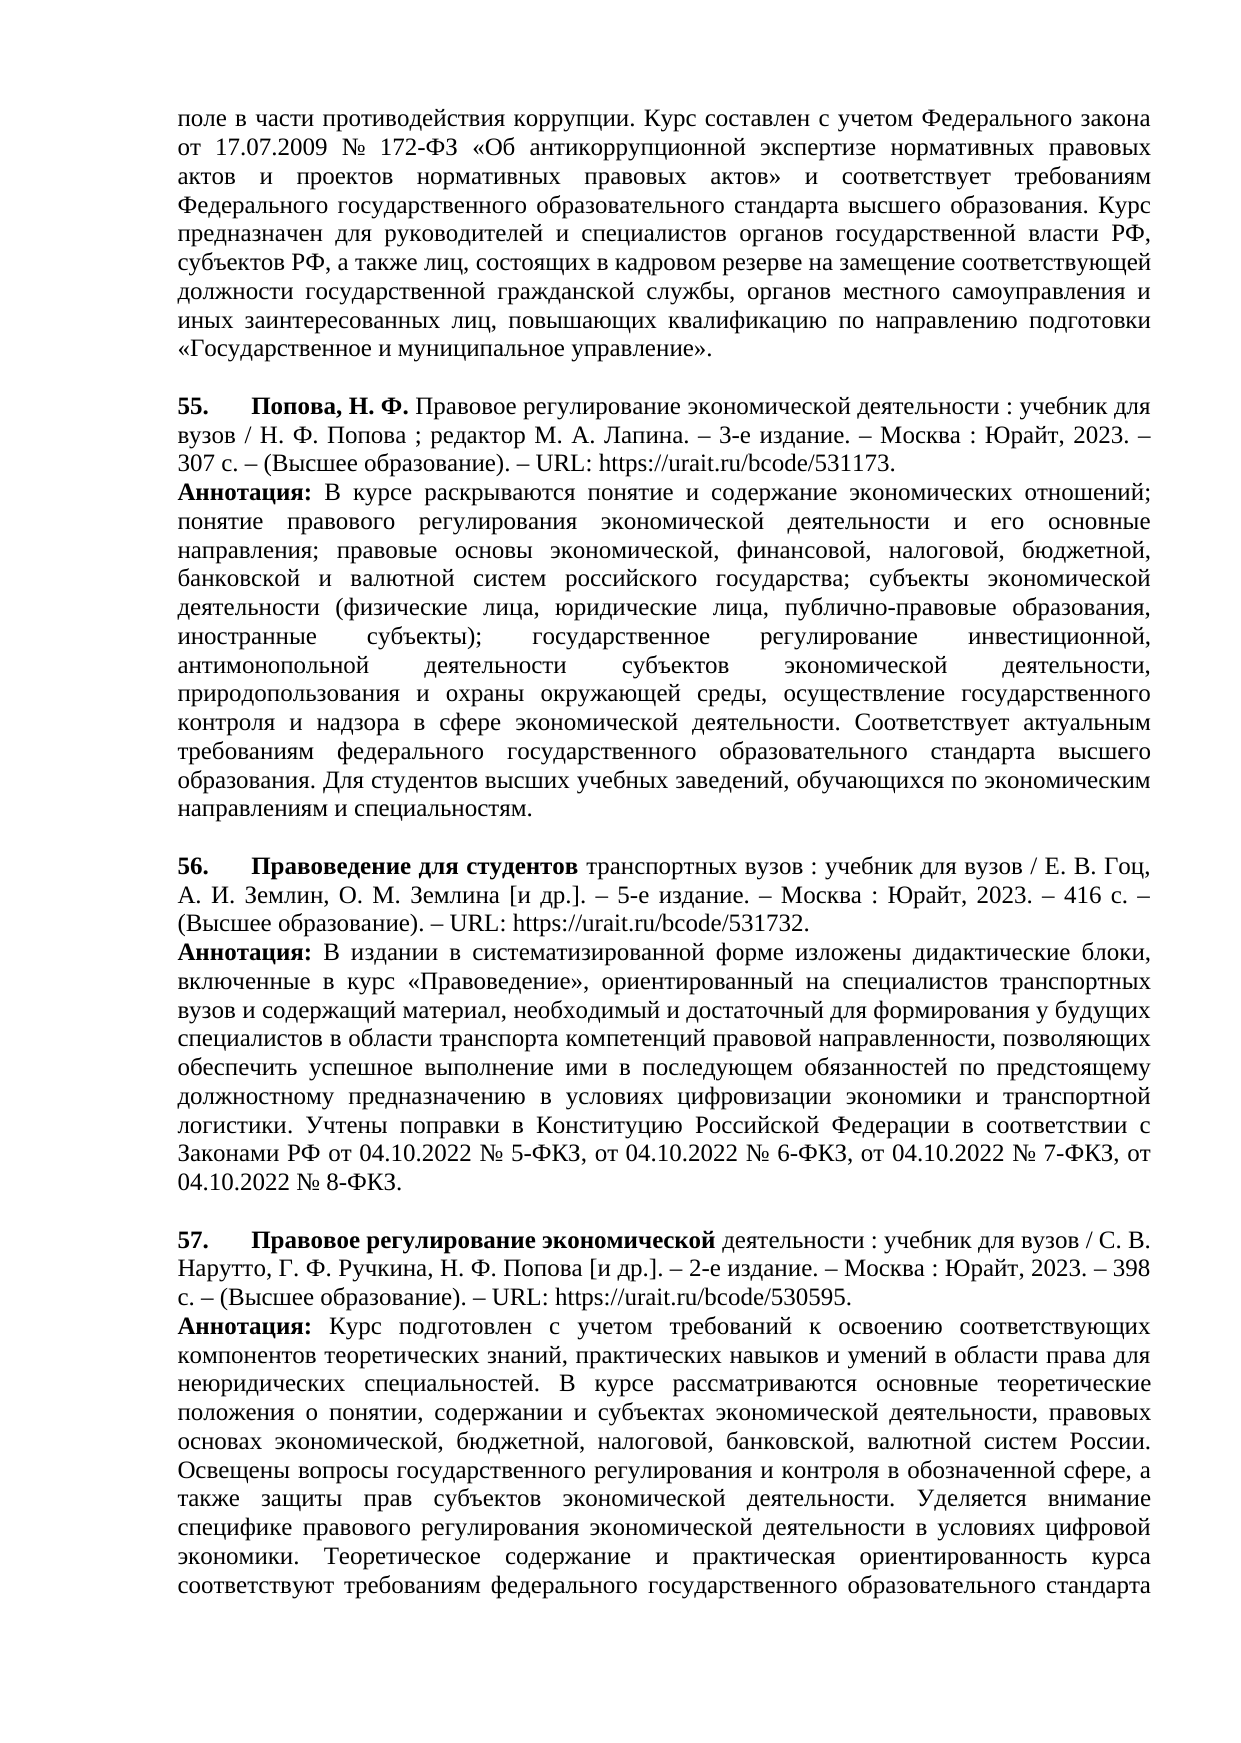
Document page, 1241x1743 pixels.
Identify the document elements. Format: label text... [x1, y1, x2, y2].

list Попова, Н. Ф. Правовое регулирование экономической деятельности : учебник для вузов / Н. Ф. Попова ; редактор М. А. Лапина. – 3-е издание. – Москва : Юрайт, 2023. – 307 с. – (Высшее образование). – URL: https://urait.ru/bcode/531173. [177, 391, 1152, 477]
text Аннотация: В издании в систематизированной форме изложены дидактические блоки, включенные в курс «Правоведение», ориентированный на специалистов транспортных вузов и содержащий материал, необходимый и достаточный для формирования у будущих специалистов в области транспорта компетенций правовой направленности, позволяющих обеспечить успешное выполнение ими в последующем обязанностей по предстоящему должностному предназначению в условиях цифровизации экономики и транспортной логистики. Учтены поправки в Конституцию Российской Федерации в соответствии с Законами РФ от 04.10.2022 № 5-ФКЗ, от 04.10.2022 № 6-ФКЗ, от 04.10.2022 № 7-ФКЗ, от 04.10.2022 № 8-ФКЗ. [177, 937, 1152, 1196]
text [177, 103, 1152, 362]
list Правовое регулирование экономической деятельности : учебник для вузов / С. В. Нарутто, Г. Ф. Ручкина, Н. Ф. Попова [и др.]. – 2-е издание. – Москва : Юрайт, 2023. – 398 с. – (Высшее образование). – URL: https://urait.ru/bcode/530595. [177, 1225, 1152, 1311]
list Правоведение для студентов транспортных вузов : учебник для вузов / Е. В. Гоц, А. И. Землин, О. М. Землина [и др.]. – 5-е издание. – Москва : Юрайт, 2023. – 416 с. – (Высшее образование). – URL: https://urait.ru/bcode/531732. [177, 851, 1152, 937]
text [177, 1311, 1152, 1598]
text Аннотация: В курсе раскрываются понятие и содержание экономических отношений; понятие правового регулирования экономической деятельности и его основные направления; правовые основы экономической, финансовой, налоговой, бюджетной, банковской и валютной систем российского государства; субъекты экономической деятельности (физические лица, юридические лица, публично-правовые образования, иностранные субъекты); государственное регулирование инвестиционной, антимонопольной деятельности субъектов экономической деятельности, природопользования и охраны окружающей среды, осуществление государственного контроля и надзора в сфере экономической деятельности. Соответствует актуальным требованиям федерального государственного образовательного стандарта высшего образования. Для студентов высших учебных заведений, обучающихся по экономическим направлениям и специальностям. [177, 477, 1152, 822]
